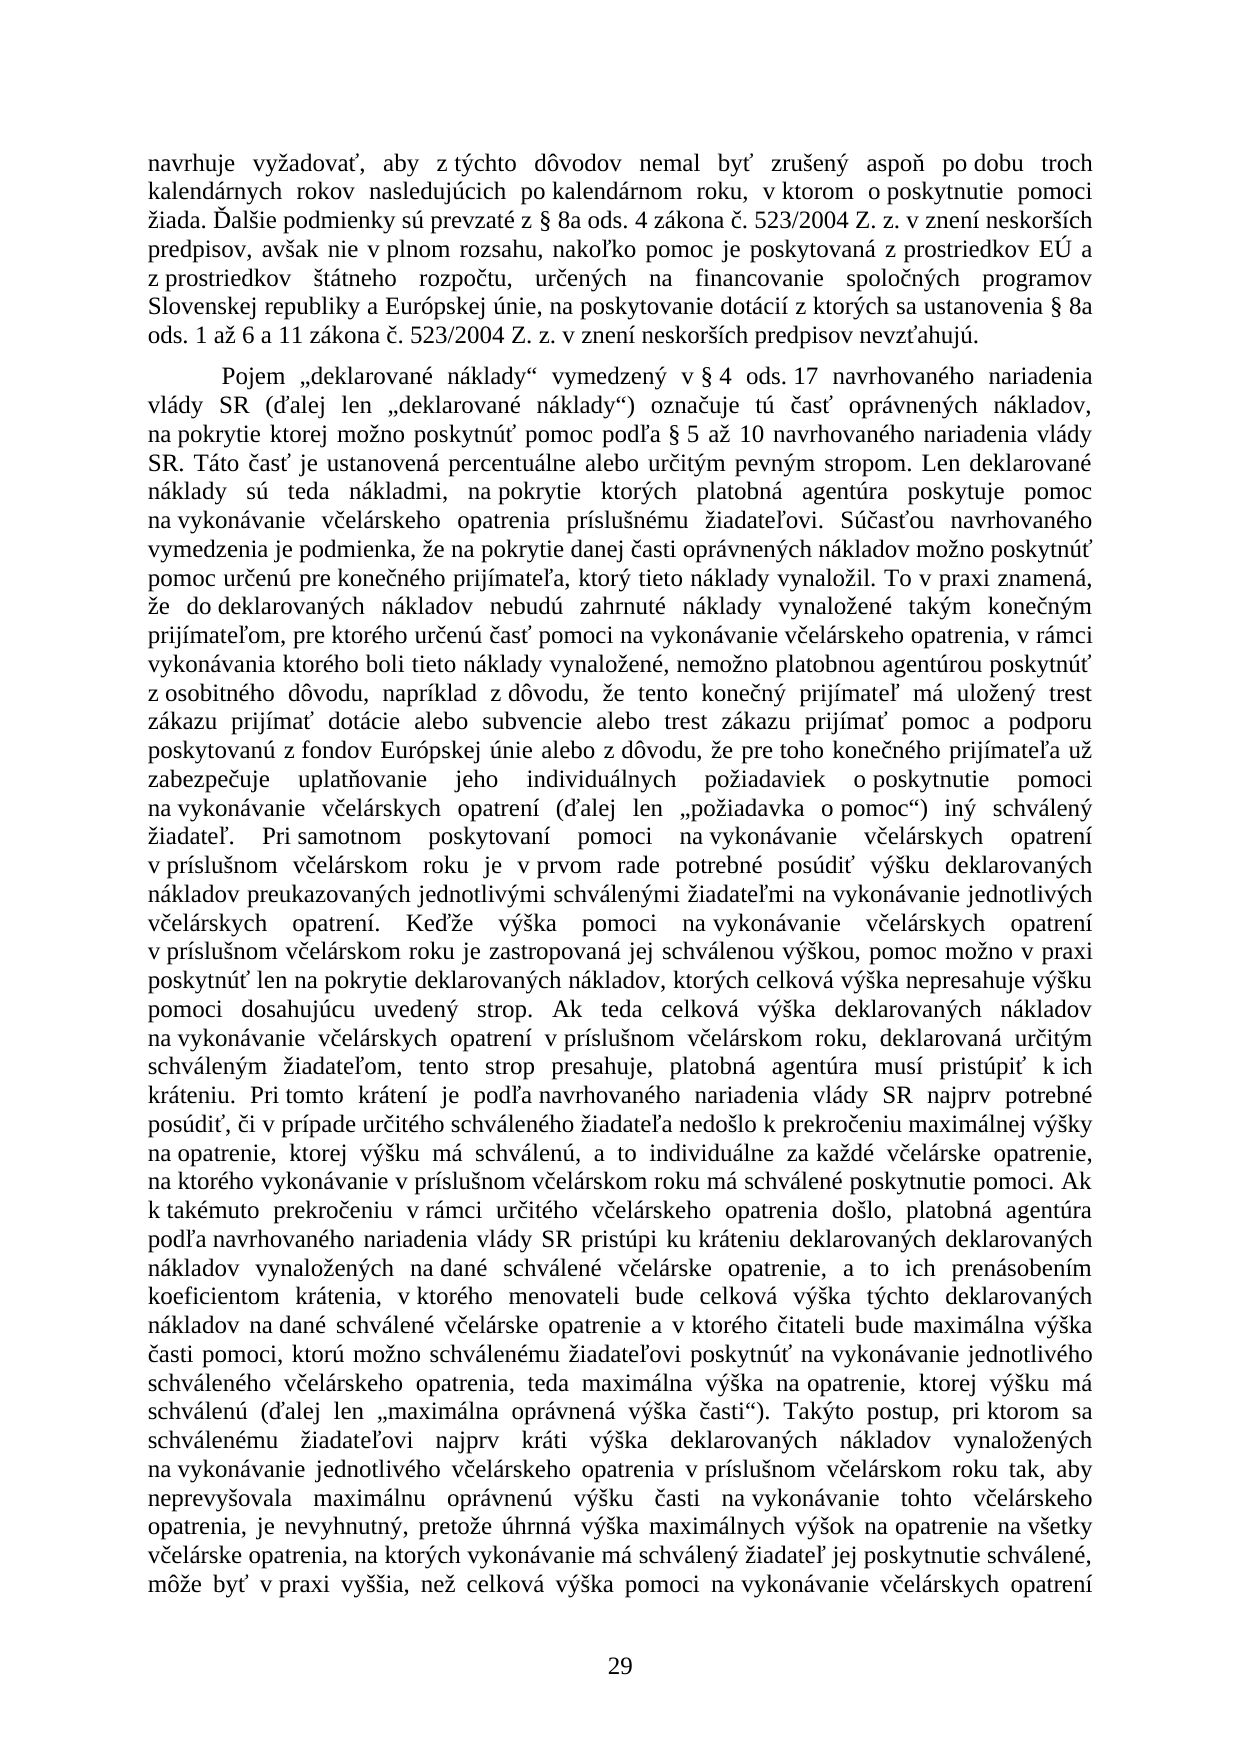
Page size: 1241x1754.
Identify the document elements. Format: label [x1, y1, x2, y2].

text [148, 148, 1093, 349]
text [148, 361, 1093, 1598]
